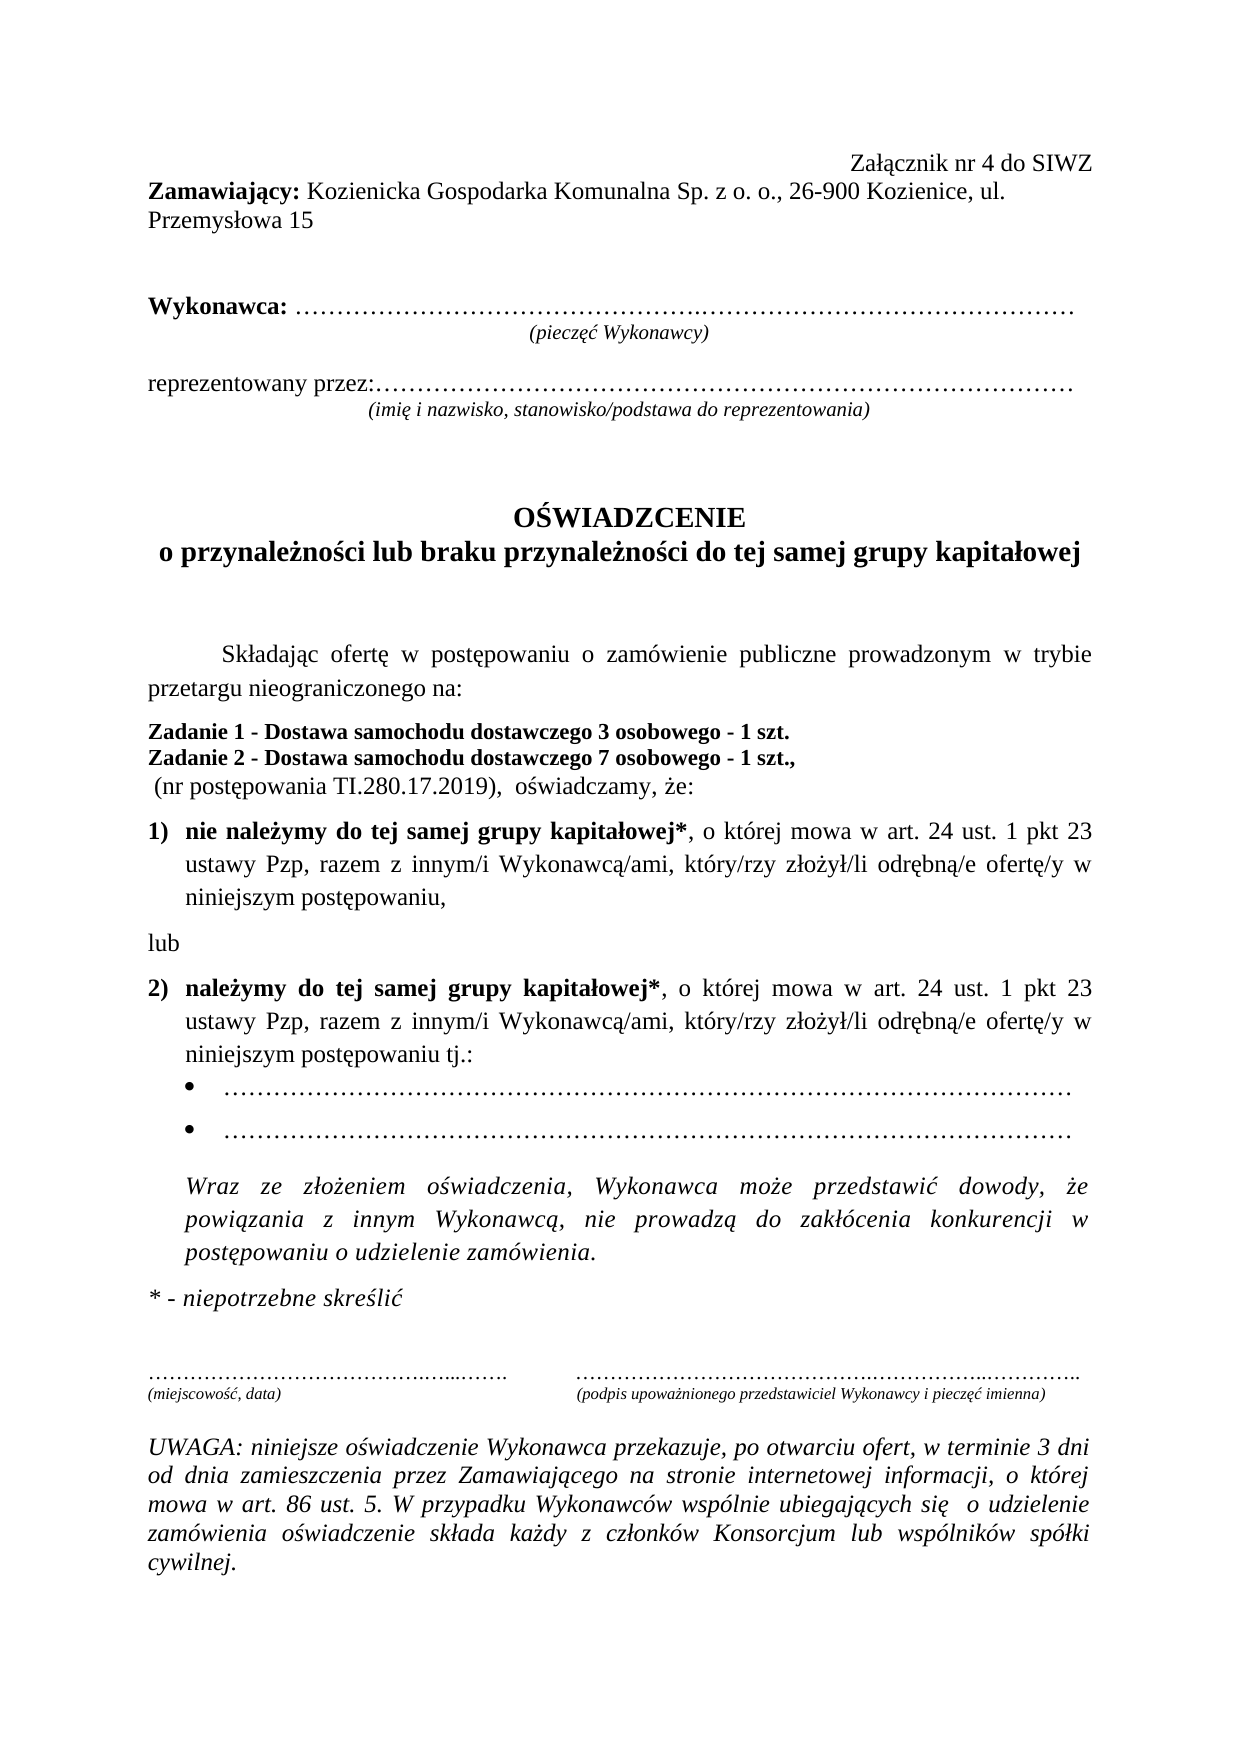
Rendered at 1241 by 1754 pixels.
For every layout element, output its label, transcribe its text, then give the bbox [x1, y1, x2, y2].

text Zamawiający: Kozienicka Gospodarka Komunalna Sp. z o. o., 26-900 Kozienice, ul. Przemysłowa 15 [148, 176, 1093, 234]
list nie należymy do tej samej grupy kapitałowej*, o której mowa w art. 24 ust. 1 pkt 23 ustawy Pzp, razem z innym/i Wykonawcą/ami, który/rzy złożył/li odrębną/e ofertę/y w niniejszym postępowaniu, [148, 816, 1093, 911]
text OŚWIADZCENIE [166, 501, 1093, 534]
list ………………………………………………………………………………………… [185, 1116, 1093, 1144]
text reprezentowany przez:………………………………………………………………………… [148, 368, 1093, 397]
text Załącznik nr 4 do SIWZ [147, 148, 1093, 176]
text Zadanie 1 - Dostawa samochodu dostawczego 3 osobowego - 1 szt. [148, 718, 1093, 744]
text (pieczęć Wykonawcy) [148, 320, 1093, 344]
list należymy do tej samej grupy kapitałowej*, o której mowa w art. 24 ust. 1 pkt 23 ustawy Pzp, razem z innym/i Wykonawcą/ami, który/rzy złożył/li odrębną/e ofertę/y w niniejszym postępowaniu tj.: [148, 973, 1093, 1068]
text (imię i nazwisko, stanowisko/podstawa do reprezentowania) [148, 397, 1093, 421]
text o przynależności lub braku przynależności do tej samej grupy kapitałowej [148, 534, 1093, 568]
text * - niepotrzebne skreślić [148, 1283, 1093, 1312]
text lub [148, 928, 1093, 957]
text Wraz ze złożeniem oświadczenia, Wykonawca może przedstawić dowody, że powiązania z innym Wykonawcą, nie prowadzą do zakłócenia konkurencji w postępowaniu o udzielenie zamówienia. [185, 1171, 1093, 1266]
list ………………………………………………………………………………………… [185, 1072, 1093, 1101]
text UWAGA: niniejsze oświadczenie Wykonawca przekazuje, po otwarciu ofert, w terminie 3 dni od dnia zamieszczenia przez Zamawiającego na stronie internetowej informacji, o której mowa w art. 86 ust. 5. W przypadku Wykonawców wspólnie ubiegających się o udzielenie zamówienia oświadczenie składa każdy z członków Konsorcjum lub wspólników spółki cywilnej. [148, 1432, 1093, 1575]
text (nr postępowania TI.280.17.2019), oświadczamy, że: [148, 771, 1093, 799]
text Zadanie 2 - Dostawa samochodu dostawczego 7 osobowego - 1 szt., [148, 744, 1093, 771]
text ………………………………….…...……. …………………………………….……………..………….. [148, 1360, 1093, 1384]
text (miejscowość, data) (podpis upoważnionego przedstawiciel Wykonawcy i pieczęć imienna) [148, 1384, 1093, 1403]
text Składając ofertę w postępowaniu o zamówienie publiczne prowadzonym w trybie przetargu nieograniczonego na: [148, 639, 1093, 701]
text Wykonawca: ………………………………………….……………………………………… [148, 291, 1093, 320]
